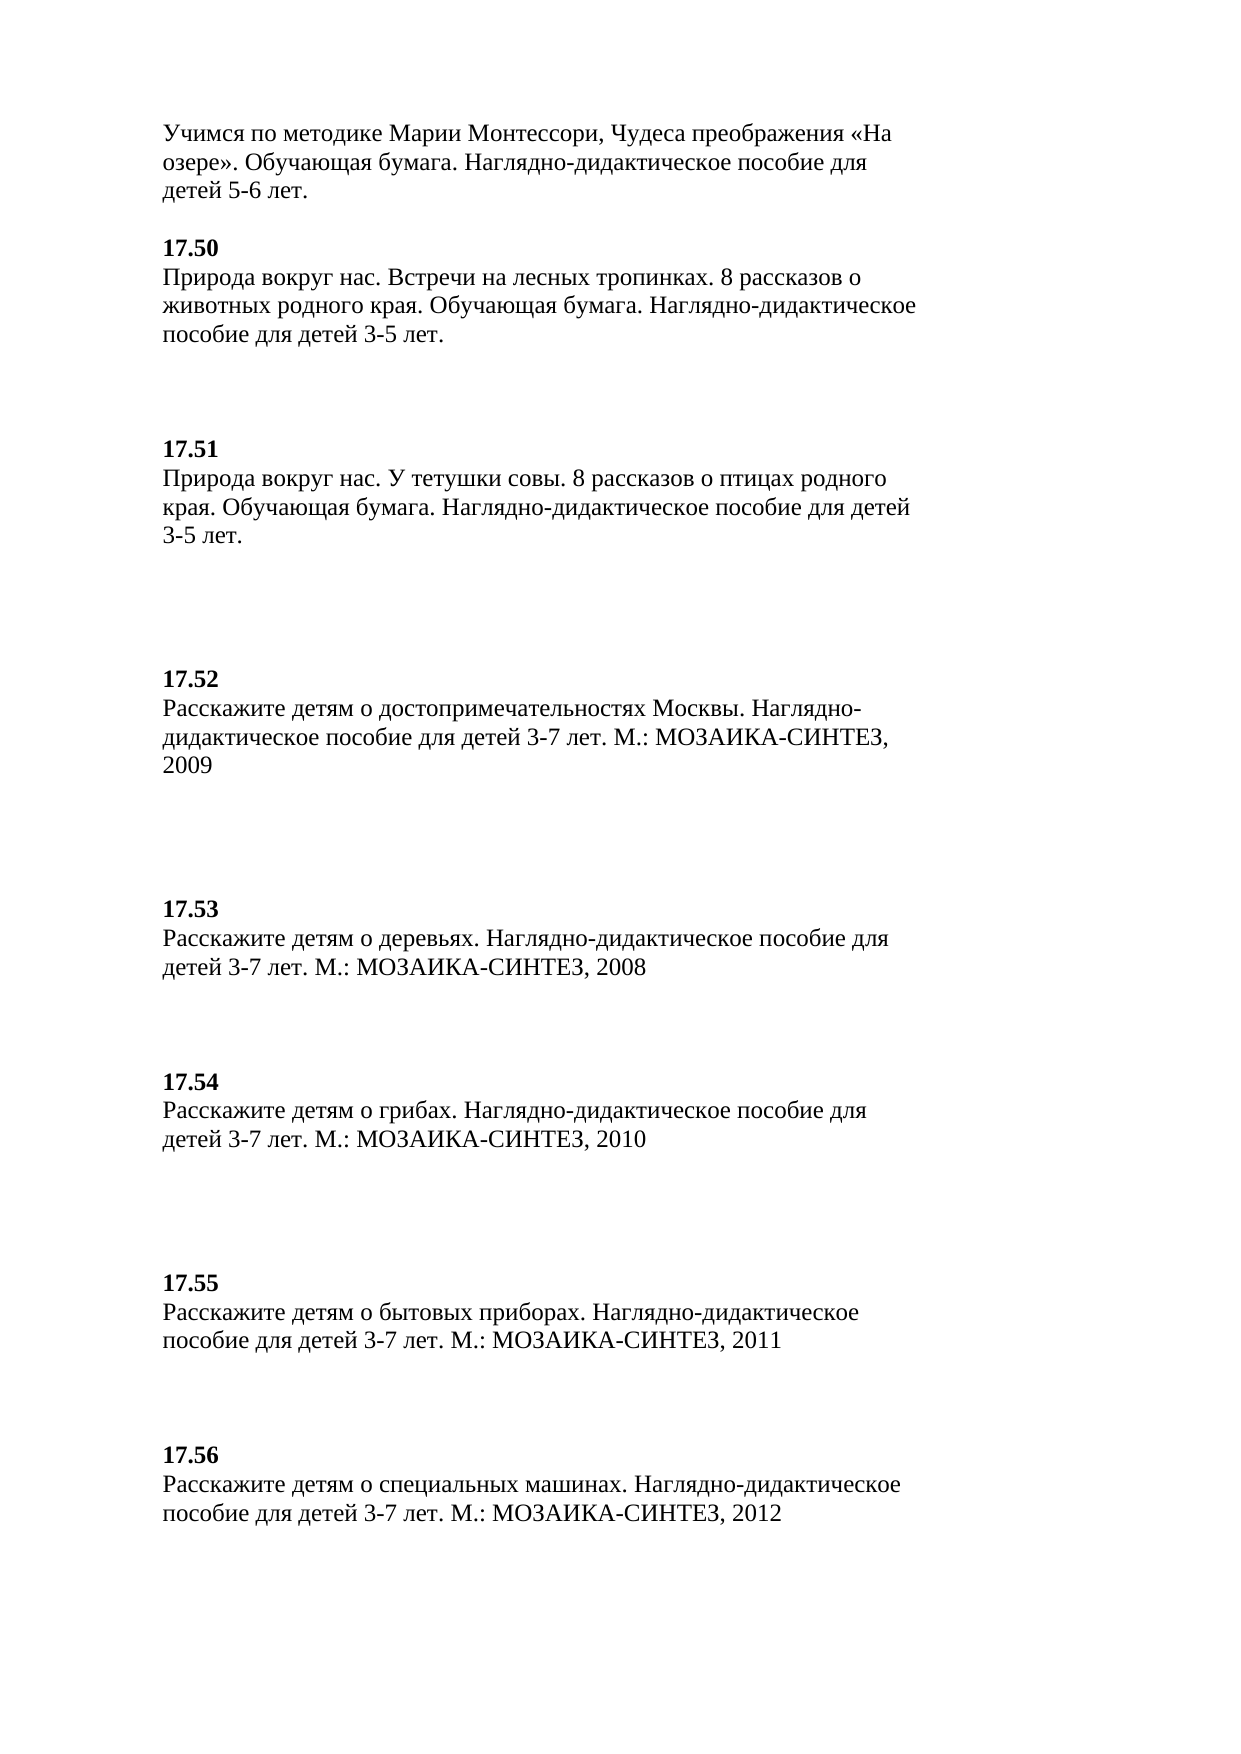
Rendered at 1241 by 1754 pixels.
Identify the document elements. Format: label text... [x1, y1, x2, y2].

text Расскажите детям о деревьях. Наглядно-дидактическое пособие для детей 3-7 лет. М.: МОЗАИКА-СИНТЕЗ, 2008 [162, 923, 930, 981]
text Учимся по методике Марии Монтессори, Чудеса преображения «На озере». Обучающая бумага. Наглядно-дидактическое пособие для детей 5-6 лет. [162, 118, 930, 204]
text 17.54 [162, 1067, 930, 1096]
text Природа вокруг нас. У тетушки совы. 8 рассказов о птицах родного края. Обучающая бумага. Наглядно-дидактическое пособие для детей 3-5 лет. [162, 463, 930, 549]
text 17.52 [162, 664, 930, 693]
text 17.51 [162, 434, 930, 463]
text Расскажите детям о специальных машинах. Наглядно-дидактическое пособие для детей 3-7 лет. М.: МОЗАИКА-СИНТЕЗ, 2012 [162, 1469, 930, 1527]
text Расскажите детям о достопримечательностях Москвы. Наглядно-дидактическое пособие для детей 3-7 лет. М.: МОЗАИКА-СИНТЕЗ, 2009 [162, 693, 930, 779]
text Расскажите детям о бытовых приборах. Наглядно-дидактическое пособие для детей 3-7 лет. М.: МОЗАИКА-СИНТЕЗ, 2011 [162, 1297, 930, 1354]
text 17.56 [162, 1441, 930, 1469]
text 17.53 [162, 894, 930, 923]
text Расскажите детям о грибах. Наглядно-дидактическое пособие для детей 3-7 лет. М.: МОЗАИКА-СИНТЕЗ, 2010 [162, 1096, 930, 1153]
text 17.50 [162, 233, 930, 262]
text 17.55 [162, 1268, 930, 1297]
text Природа вокруг нас. Встречи на лесных тропинках. 8 рассказов о животных родного края. Обучающая бумага. Наглядно-дидактическое пособие для детей 3-5 лет. [162, 262, 930, 348]
